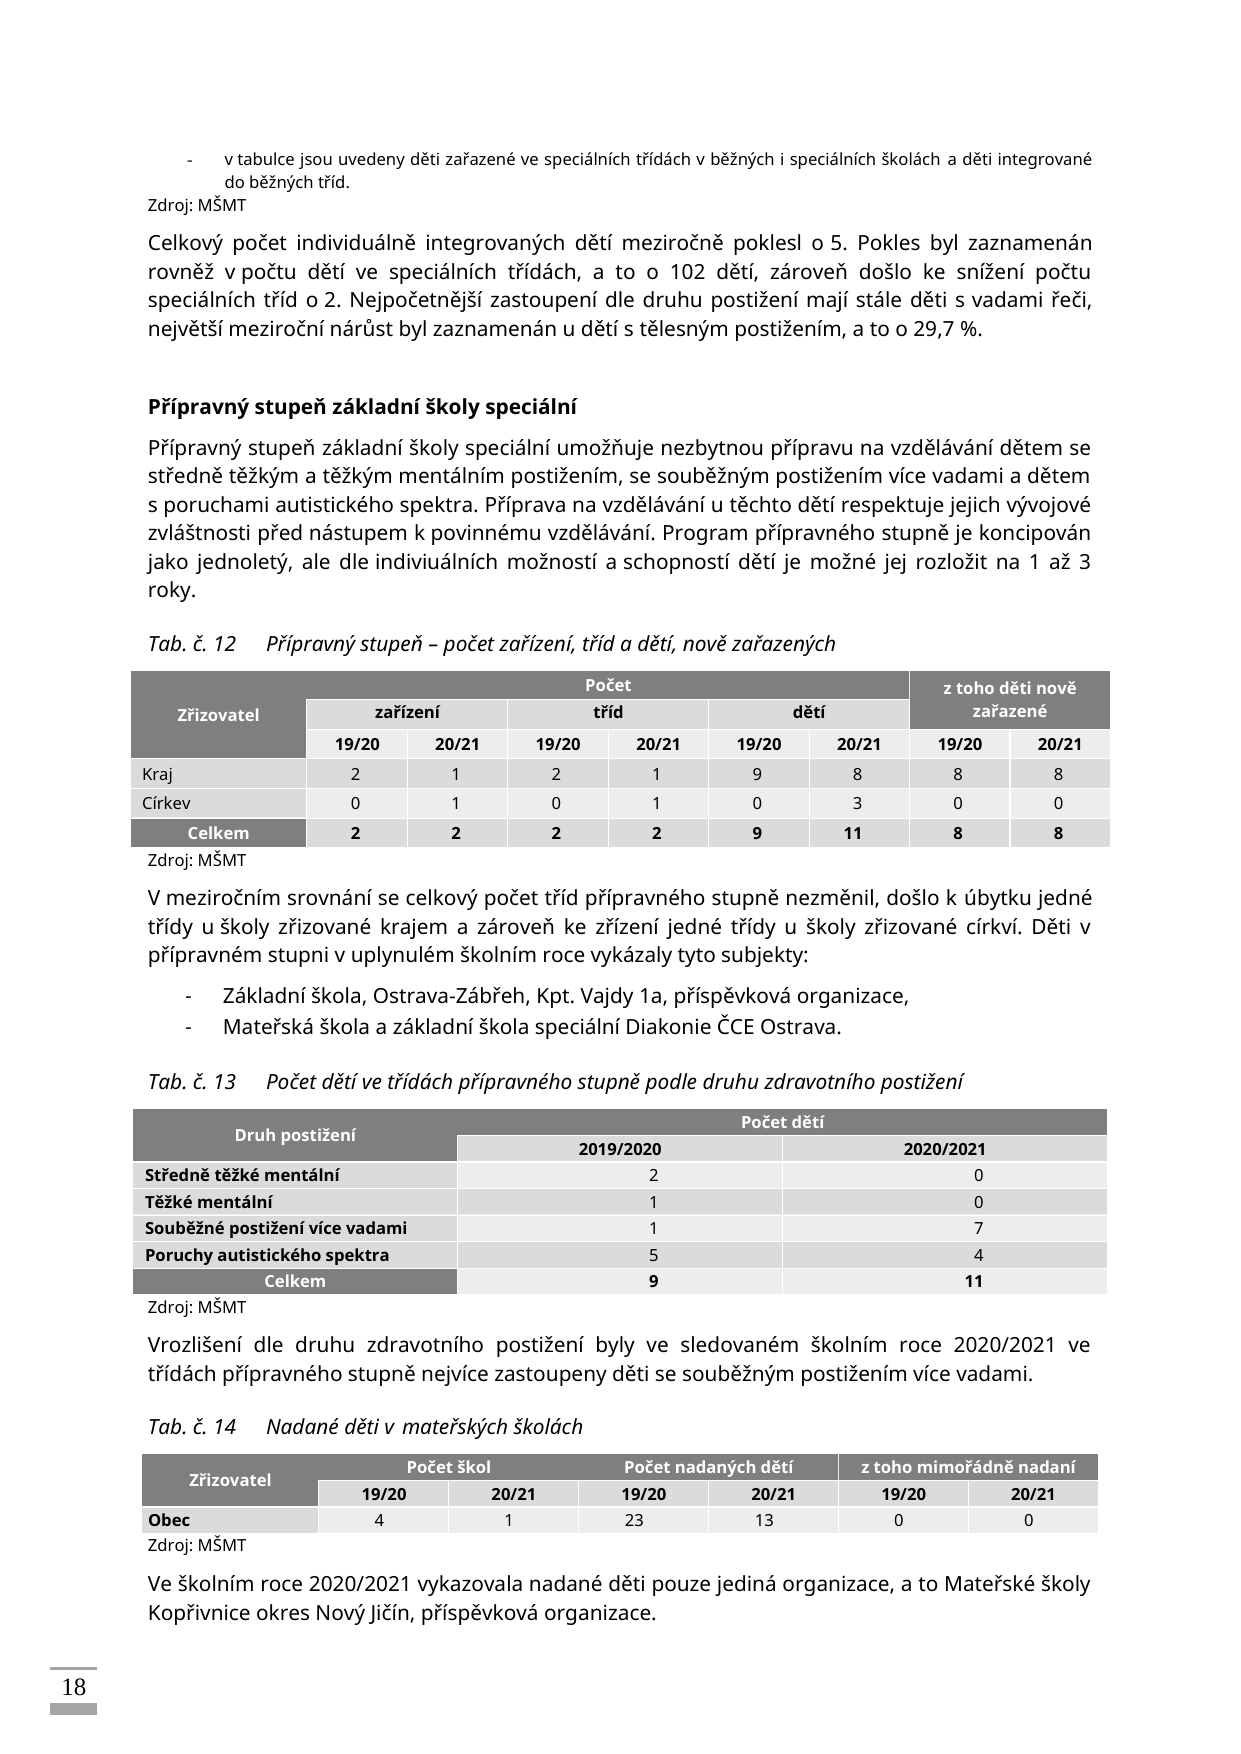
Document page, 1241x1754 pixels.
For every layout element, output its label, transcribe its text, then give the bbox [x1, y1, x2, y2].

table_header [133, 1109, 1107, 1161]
text Celkový počet individuálně integrovaných dětí meziročně poklesl o 5. Pokles byl zaznamenán rovněž v počtu dětí ve speciálních třídách, a to o 102 dětí, zároveň došlo ke snížení počtu speciálních tříd o 2. Nejpočetnější zastoupení dle druhu postižení mají stále děti s vadami řeči, největší meziroční nárůst byl zaznamenán u dětí s tělesným postižením, a to o 29,7 %. [148, 228, 1092, 342]
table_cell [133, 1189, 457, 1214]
text Zdroj: MŠMT [148, 848, 1092, 871]
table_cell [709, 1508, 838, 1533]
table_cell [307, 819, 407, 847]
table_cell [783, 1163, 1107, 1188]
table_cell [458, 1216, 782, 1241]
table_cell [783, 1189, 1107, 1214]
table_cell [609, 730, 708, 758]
text Nadané děti v mateřských školách [148, 1412, 1092, 1441]
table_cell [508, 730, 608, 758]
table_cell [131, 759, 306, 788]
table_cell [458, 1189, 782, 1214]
text Zdroj: MŠMT [148, 193, 1092, 216]
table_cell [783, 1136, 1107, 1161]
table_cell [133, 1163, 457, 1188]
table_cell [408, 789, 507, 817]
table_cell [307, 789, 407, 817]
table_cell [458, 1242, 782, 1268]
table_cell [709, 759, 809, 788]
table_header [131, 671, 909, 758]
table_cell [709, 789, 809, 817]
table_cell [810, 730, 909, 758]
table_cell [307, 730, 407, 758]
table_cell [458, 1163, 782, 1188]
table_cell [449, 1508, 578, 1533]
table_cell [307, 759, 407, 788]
text Přípravný stupeň – počet zařízení, tříd a dětí, nově zařazených [148, 629, 1092, 657]
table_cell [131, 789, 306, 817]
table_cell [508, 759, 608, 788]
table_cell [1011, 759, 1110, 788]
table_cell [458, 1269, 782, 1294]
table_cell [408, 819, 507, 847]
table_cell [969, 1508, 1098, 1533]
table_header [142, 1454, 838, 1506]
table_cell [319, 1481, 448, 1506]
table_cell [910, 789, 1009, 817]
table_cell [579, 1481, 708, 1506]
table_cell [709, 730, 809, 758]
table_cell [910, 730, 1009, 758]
text Zdroj: MŠMT [148, 1295, 1092, 1318]
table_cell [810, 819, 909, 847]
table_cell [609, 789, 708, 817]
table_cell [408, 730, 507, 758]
text V meziročním srovnání se celkový počet tříd přípravného stupně nezměnil, došlo k úbytku jedné třídy u školy zřizované krajem a zároveň ke zřízení jedné třídy u školy zřizované církví. Děti v přípravném stupni v uplynulém školním roce vykázaly tyto subjekty: [148, 883, 1092, 969]
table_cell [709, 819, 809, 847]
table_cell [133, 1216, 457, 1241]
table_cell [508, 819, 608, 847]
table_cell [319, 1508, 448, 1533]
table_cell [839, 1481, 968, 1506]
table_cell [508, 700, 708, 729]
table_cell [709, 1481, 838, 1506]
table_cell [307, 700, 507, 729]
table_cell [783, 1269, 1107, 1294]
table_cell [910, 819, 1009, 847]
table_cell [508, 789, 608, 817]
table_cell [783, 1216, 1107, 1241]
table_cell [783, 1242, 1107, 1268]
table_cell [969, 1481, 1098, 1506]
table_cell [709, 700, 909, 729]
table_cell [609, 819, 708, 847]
text Přípravný stupeň základní školy speciální umožňuje nezbytnou přípravu na vzdělávání dětem se středně těžkým a těžkým mentálním postižením, se souběžným postižením více vadami a dětem s poruchami autistického spektra. Příprava na vzdělávání u těchto dětí respektuje jejich vývojové zvláštnosti před nástupem k povinnému vzdělávání. Program přípravného stupně je koncipován jako jednoletý, ale dle indiviuálních možností a schopností dětí je možné jej rozložit na 1 až 3 roky. [148, 433, 1092, 604]
text Počet dětí ve třídách přípravného stupně podle druhu zdravotního postižení [148, 1067, 1092, 1096]
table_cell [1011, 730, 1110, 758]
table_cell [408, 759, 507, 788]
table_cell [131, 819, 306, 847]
text Zdroj: MŠMT [148, 1534, 1092, 1557]
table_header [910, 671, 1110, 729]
text Přípravný stupeň základní školy speciální [148, 392, 1092, 421]
list Mateřská škola a základní škola speciální Diakonie ČCE Ostrava. [185, 1012, 1092, 1040]
list v tabulce jsou uvedeny děti zařazené ve speciálních třídách v běžných i speciálních školách a děti integrované do běžných tříd. [187, 148, 1092, 193]
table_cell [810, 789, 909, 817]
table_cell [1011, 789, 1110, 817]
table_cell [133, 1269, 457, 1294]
text Ve školním roce 2020/2021 vykazovala nadané děti pouze jediná organizace, a to Mateřské školy Kopřivnice okres Nový Jičín, příspěvková organizace. [148, 1569, 1092, 1626]
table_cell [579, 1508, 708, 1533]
text Vrozlišení dle druhu zdravotního postižení byly ve sledovaném školním roce 2020/2021 ve třídách přípravného stupně nejvíce zastoupeny děti se souběžným postižením více vadami. [148, 1331, 1092, 1387]
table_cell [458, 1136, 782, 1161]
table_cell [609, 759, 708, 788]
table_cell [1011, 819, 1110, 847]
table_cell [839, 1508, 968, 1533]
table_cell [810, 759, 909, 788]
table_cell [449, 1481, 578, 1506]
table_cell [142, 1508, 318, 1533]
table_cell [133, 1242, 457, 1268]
list Základní škola, Ostrava-Zábřeh, Kpt. Vajdy 1a, příspěvková organizace, [185, 981, 1092, 1009]
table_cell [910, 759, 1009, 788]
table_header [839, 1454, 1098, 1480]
